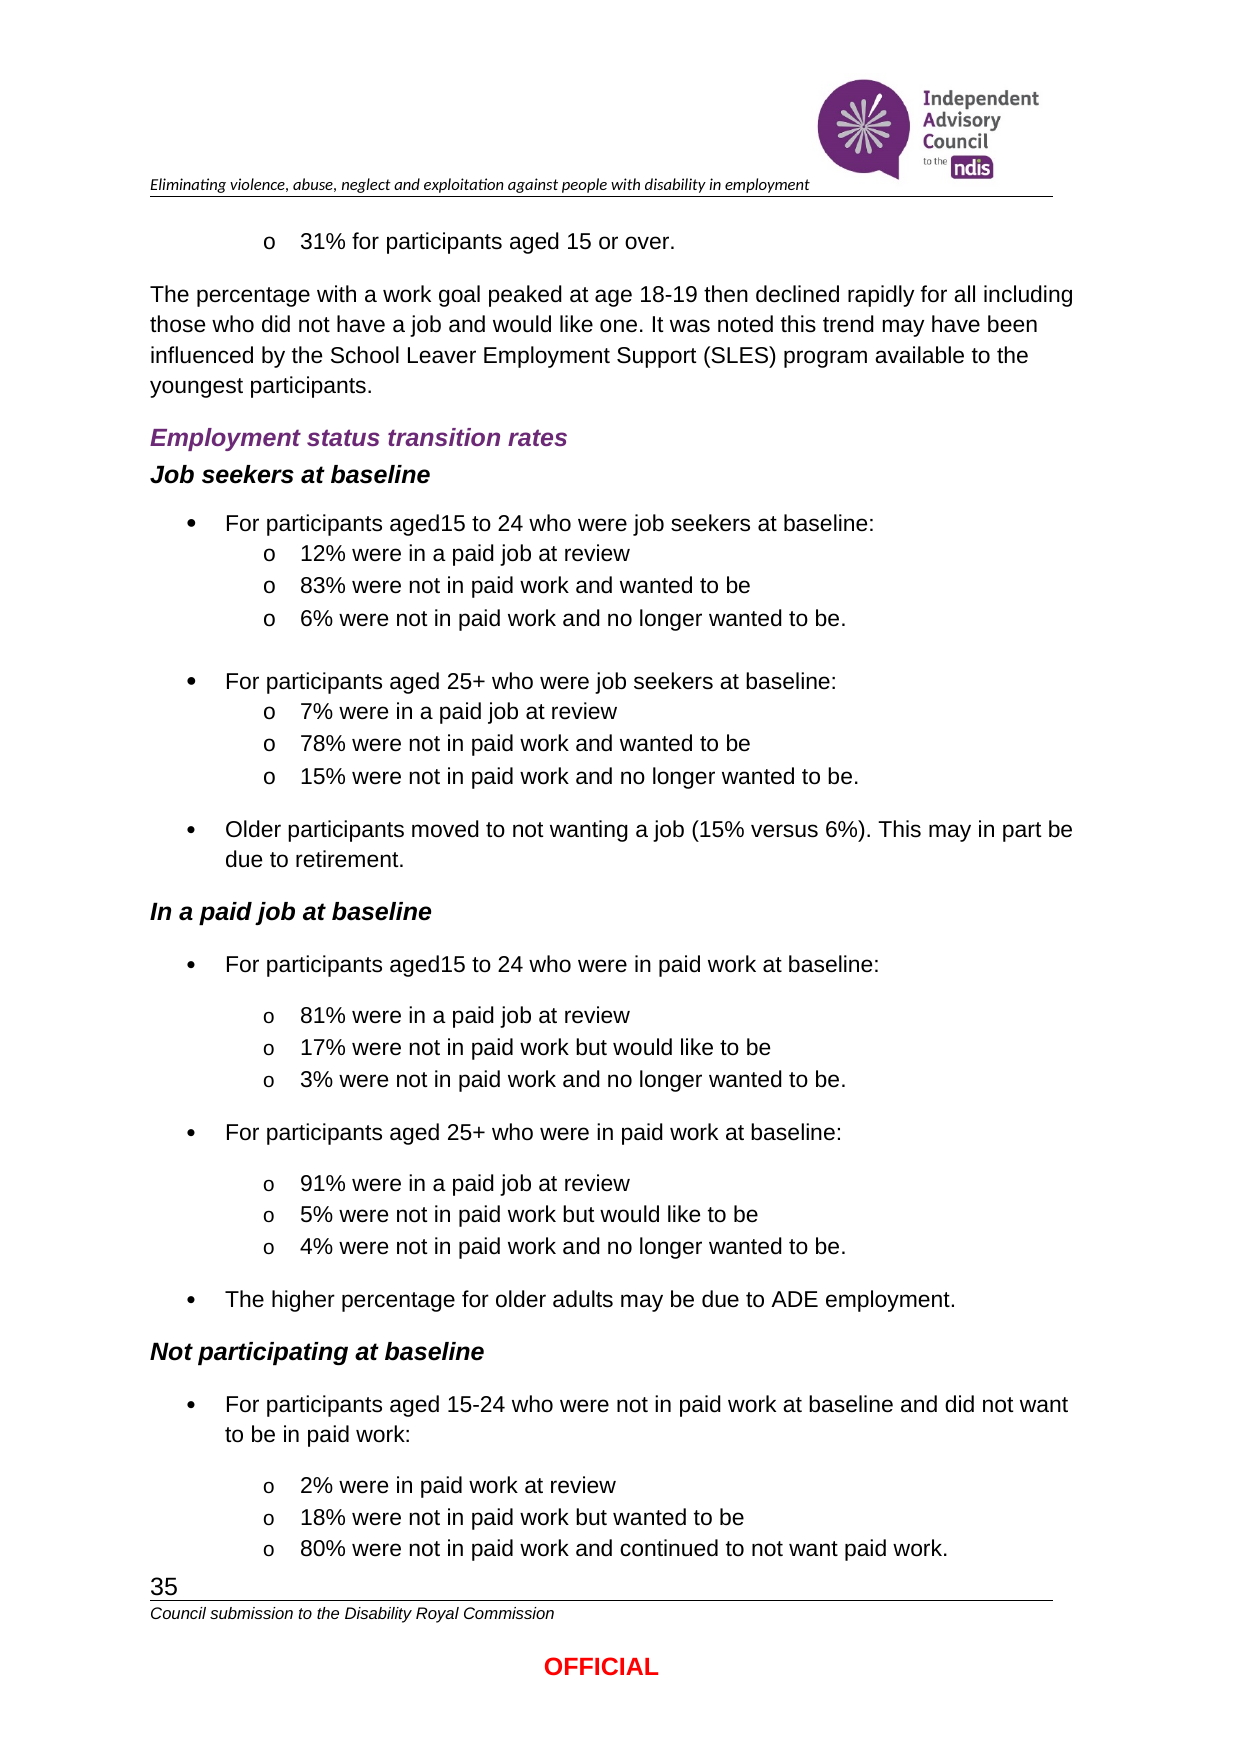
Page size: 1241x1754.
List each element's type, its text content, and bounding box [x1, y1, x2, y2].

subtitle Job seekers at baseline [150, 460, 1090, 489]
list 12% were in a paid job at review [262, 540, 1090, 568]
list 5% were not in paid work but would like to be [262, 1201, 1090, 1229]
list 78% were not in paid work and wanted to be [262, 730, 1090, 759]
subtitle Employment status transition rates [150, 423, 1090, 452]
list For participants aged 15-24 who were not in paid work at baseline and did not want to be in paid work: [187, 1391, 1090, 1447]
text The percentage with a work goal peaked at age 18-19 then declined rapidly for all including those who did not have a job and would like one. It was noted this trend may have been influenced by the School Leaver Employment Support (SLES) program available to the youngest participants. [150, 281, 1090, 398]
list Older participants moved to not wanting a job (15% versus 6%). This may in part be due to retirement. [187, 816, 1090, 873]
list 80% were not in paid work and continued to not want paid work. [262, 1535, 1090, 1563]
list 17% were not in paid work but would like to be [262, 1034, 1090, 1062]
list For participants aged15 to 24 who were in paid work at baseline: [187, 951, 1090, 978]
list 2% were in paid work at review [262, 1472, 1090, 1499]
list 4% were not in paid work and no longer wanted to be. [262, 1233, 1090, 1261]
list 3% were not in paid work and no longer wanted to be. [262, 1066, 1090, 1093]
picture [810, 73, 1045, 191]
list 81% were in a paid job at review [262, 1002, 1090, 1030]
list 18% were not in paid work but wanted to be [262, 1503, 1090, 1531]
list 7% were in a paid job at review [262, 698, 1090, 726]
list For participants aged15 to 24 who were job seekers at baseline: [187, 510, 1090, 536]
list For participants aged 25+ who were in paid work at baseline: [187, 1118, 1090, 1145]
subtitle In a paid job at baseline [150, 897, 1090, 926]
list For participants aged 25+ who were job seekers at baseline: [187, 668, 1090, 694]
list 15% were not in paid work and no longer wanted to be. [262, 763, 1090, 791]
list 6% were not in paid work and no longer wanted to be. [262, 605, 1090, 633]
list 83% were not in paid work and wanted to be [262, 572, 1090, 601]
subtitle Not participating at baseline [150, 1337, 1090, 1365]
list 91% were in a paid job at review [262, 1169, 1090, 1197]
list The higher percentage for older adults may be due to ADE employment. [187, 1286, 1090, 1312]
list 31% for participants aged 15 or over. [262, 228, 1090, 256]
